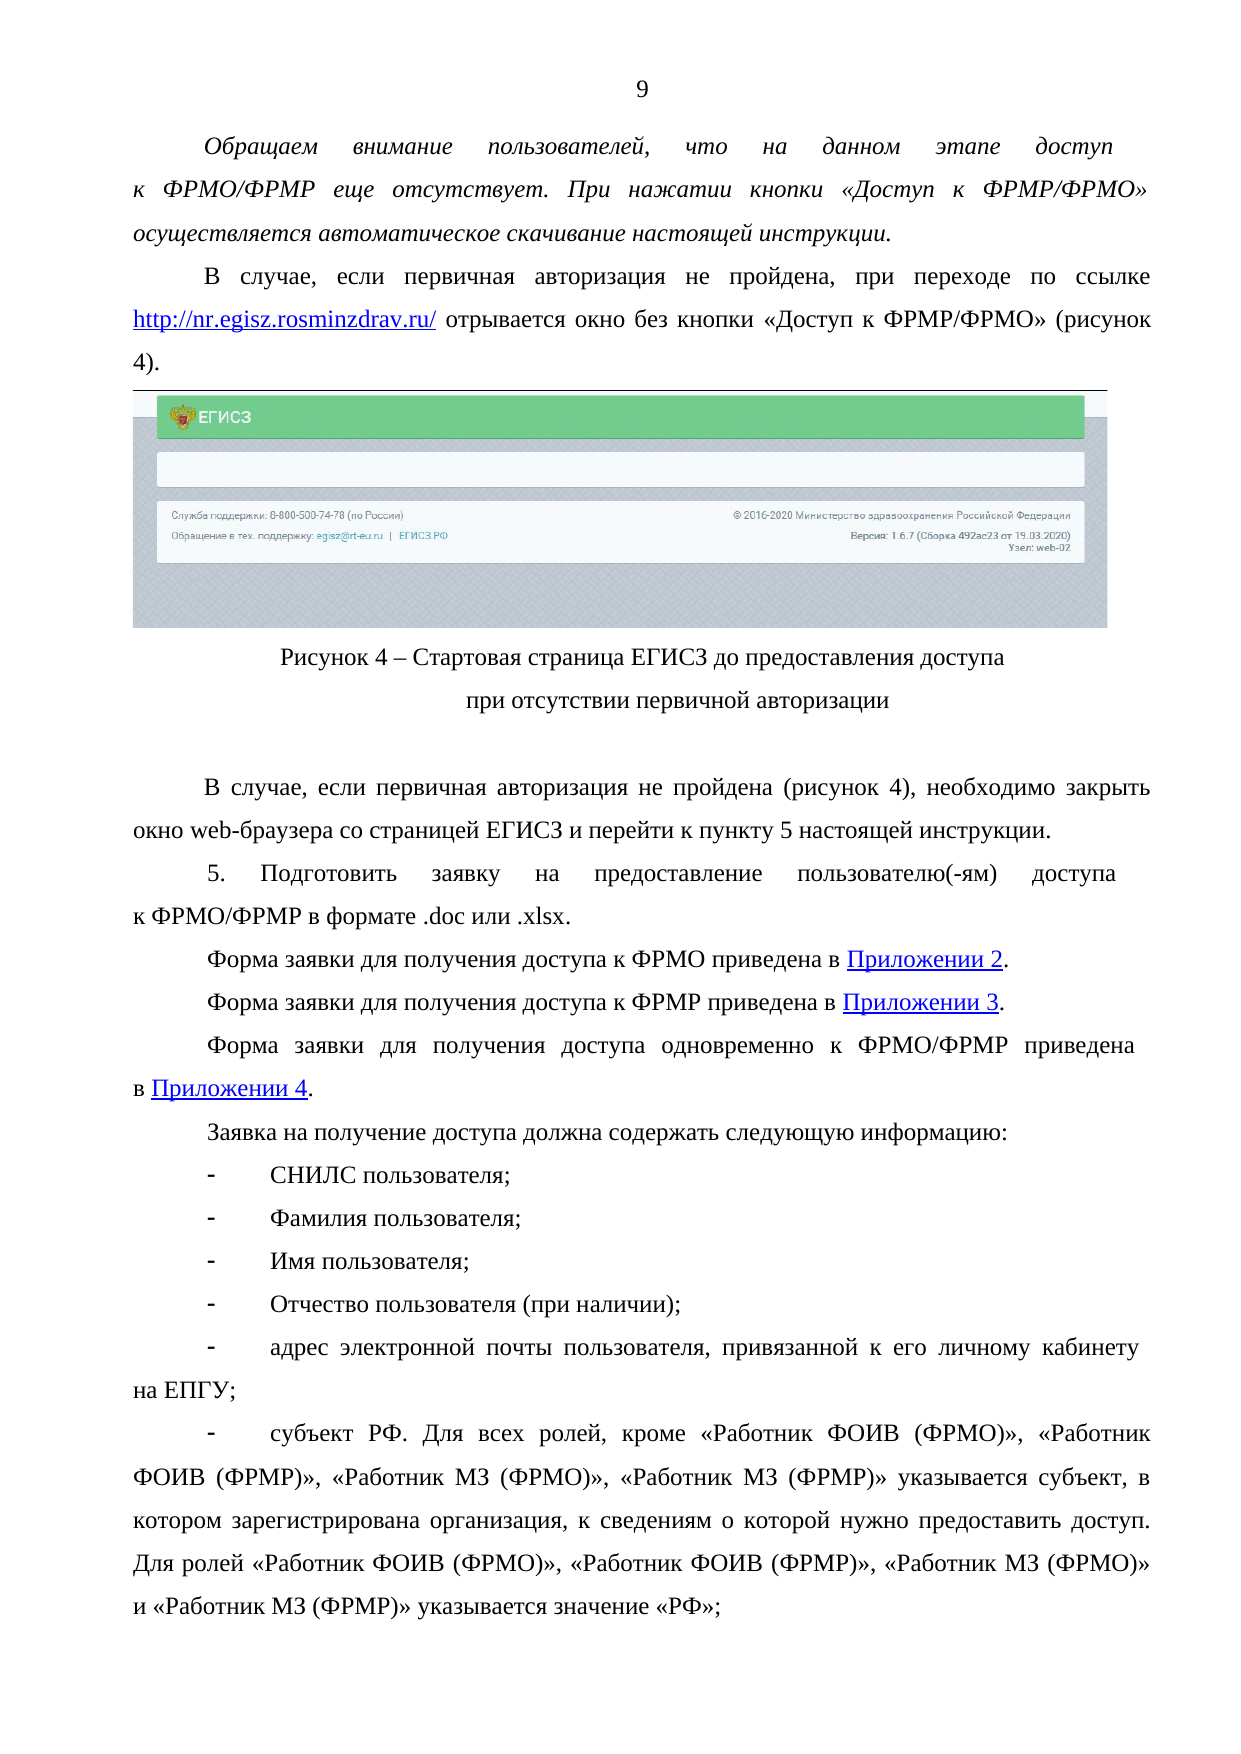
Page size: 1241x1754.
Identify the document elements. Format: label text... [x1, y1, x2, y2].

list субъект РФ. Для всех ролей, кроме «Работник ФОИВ (ФРМО)», «Работник ФОИВ (ФРМР)», «Работник МЗ (ФРМО)», «Работник МЗ (ФРМР)» указывается субъект, в котором зарегистрирована организация, к сведениям о которой нужно предоставить доступ. Для ролей «Работник ФОИВ (ФРМО)», «Работник ФОИВ (ФРМР)», «Работник МЗ (ФРМО)» и «Работник МЗ (ФРМР)» указывается значение «РФ»; [133, 1418, 1152, 1620]
list адрес электронной почты пользователя, привязанной к его личному кабинету на ЕПГУ; [133, 1332, 1152, 1404]
list В случае, если первичная авторизация не пройдена (рисунок 4), необходимо закрыть окно web-браузера со страницей ЕГИСЗ и перейти к пункту 5 настоящей инструкции. [133, 772, 1152, 843]
list Фамилия пользователя; [133, 1203, 1152, 1232]
list В случае, если первичная авторизация не пройдена, при переходе по ссылке http://nr.egisz.rosminzdrav.ru/ отрывается окно без кнопки «Доступ к ФРМР/ФРМО» (рисунок 4). [133, 261, 1152, 376]
list Рисунок 4 – Стартовая страница ЕГИСЗ до предоставления доступа [133, 642, 1152, 671]
list Заявка на получение доступа должна содержать следующую информацию: [133, 1117, 1152, 1145]
list при отсутствии первичной авторизации [133, 685, 1152, 714]
list 5. Подготовить заявку на предоставление пользователю(-ям) доступа к ФРМО/ФРМР в формате .doc или .xlsx. [133, 858, 1152, 930]
list Форма заявки для получения доступа к ФРМО приведена в Приложении 2. [133, 944, 1152, 973]
title Обращаем внимание пользователей, что на данном этапе доступ к ФРМО/ФРМР еще отсутствует. При нажатии кнопки «Доступ к ФРМР/ФРМО» осуществляется автоматическое скачивание настоящей инструкции. [133, 131, 1152, 246]
list Форма заявки для получения доступа одновременно к ФРМО/ФРМР приведена в Приложении 4. [133, 1030, 1152, 1102]
list СНИЛС пользователя; [133, 1160, 1152, 1188]
picture [132, 390, 1108, 628]
list Отчество пользователя (при наличии); [133, 1289, 1152, 1318]
list Форма заявки для получения доступа к ФРМР приведена в Приложении 3. [133, 987, 1152, 1016]
list Имя пользователя; [133, 1246, 1152, 1275]
